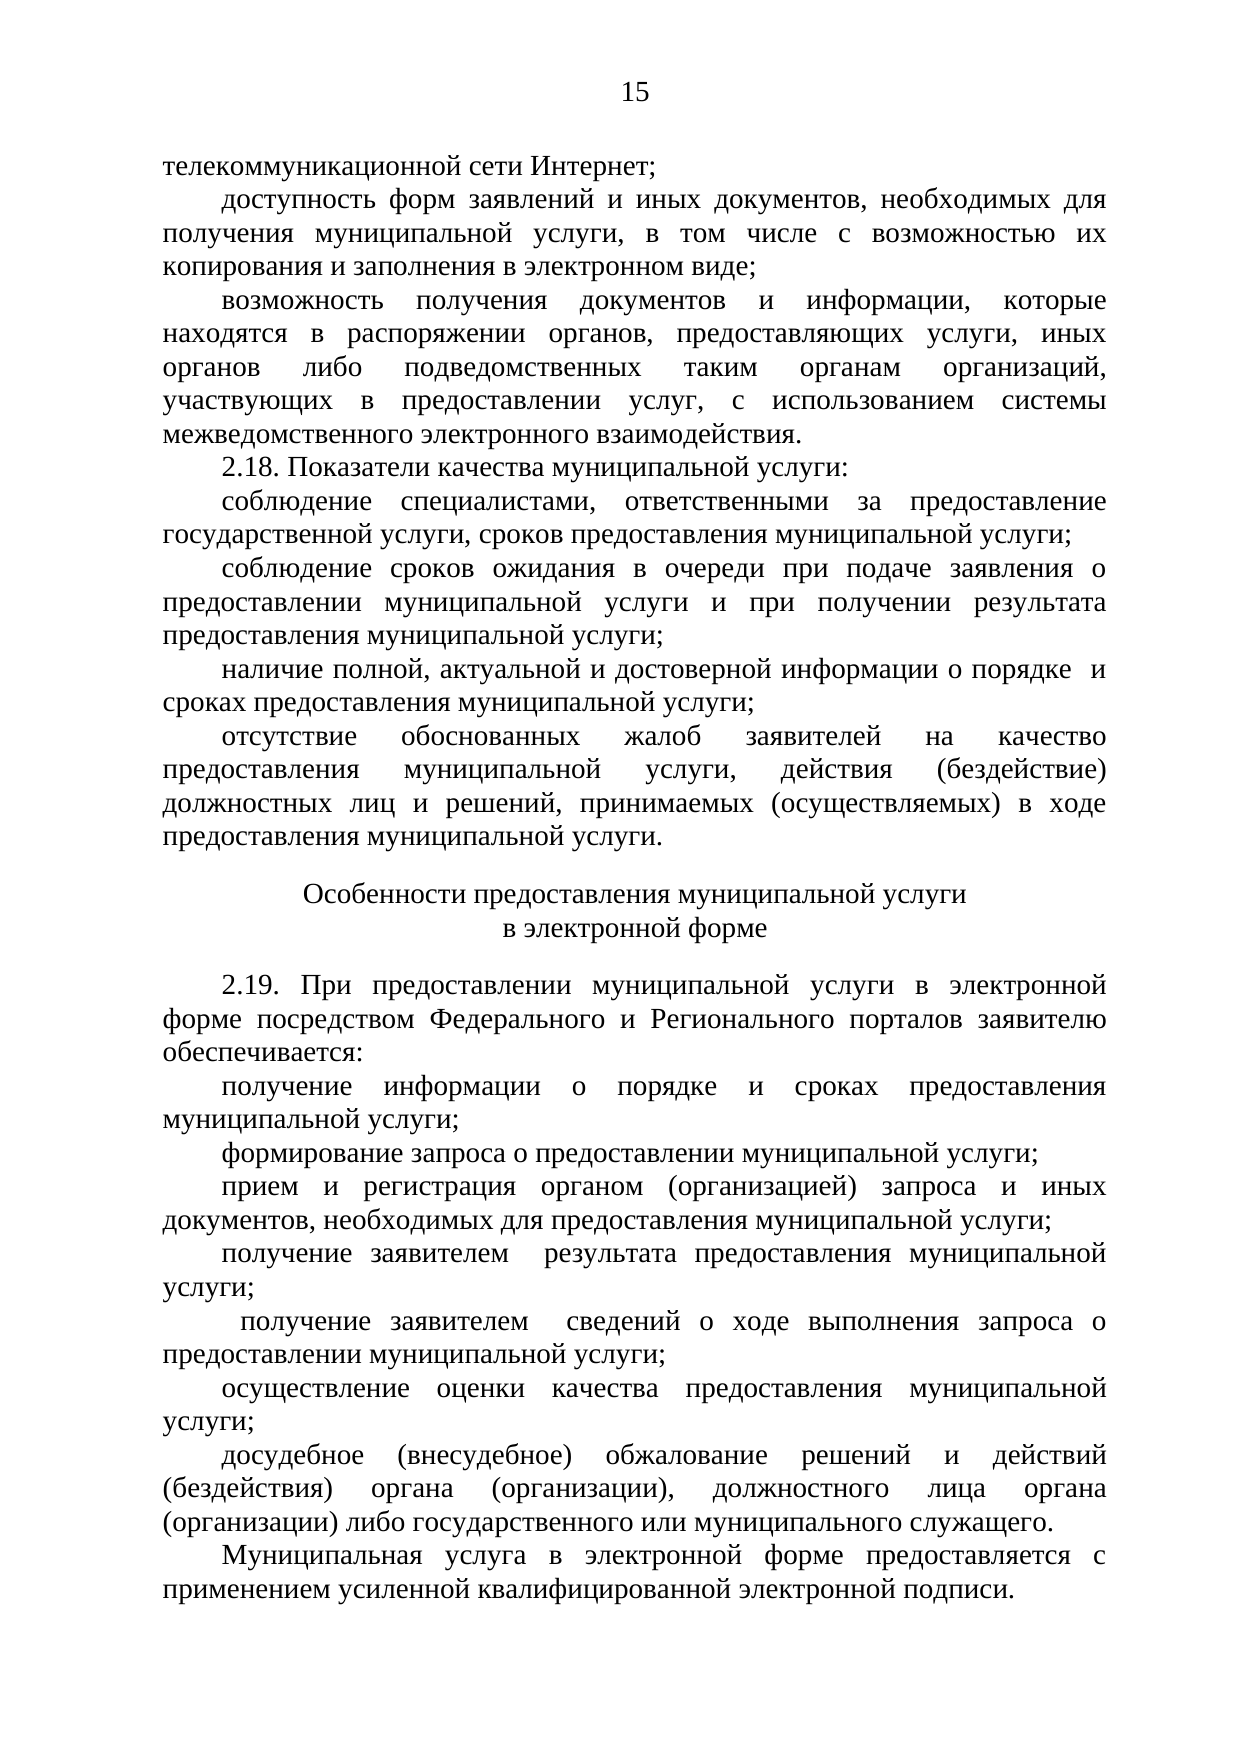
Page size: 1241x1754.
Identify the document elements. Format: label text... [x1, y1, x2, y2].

list наличие полной, актуальной и достоверной информации о порядке и сроках предоставления муниципальной услуги; [162, 651, 1107, 718]
list возможность получения документов и информации, которые находятся в распоряжении органов, предоставляющих услуги, иных органов либо подведомственных таким органам организаций, участвующих в предоставлении услуг, с использованием системы межведомственного электронного взаимодействия. [162, 282, 1107, 449]
text Особенности предоставления муниципальной услуги [162, 876, 1107, 910]
list отсутствие обоснованных жалоб заявителей на качество предоставления муниципальной услуги, действия (бездействие) должностных лиц и решений, принимаемых (осуществляемых) в ходе предоставления муниципальной услуги. [162, 718, 1107, 852]
text осуществление оценки качества предоставления муниципальной услуги; [162, 1370, 1107, 1437]
text в электронной форме [162, 910, 1107, 943]
text прием и регистрация органом (организацией) запроса и иных документов, необходимых для предоставления муниципальной услуги; [162, 1168, 1107, 1236]
text досудебное (внесудебное) обжалование решений и действий (бездействия) органа (организации), должностного лица органа (организации) либо государственного или муниципального служащего. [162, 1437, 1107, 1537]
text Муниципальная услуга в электронной форме предоставляется с применением усиленной квалифицированной электронной подписи. [162, 1537, 1107, 1604]
text получение заявителем сведений о ходе выполнения запроса о предоставлении муниципальной услуги; [162, 1303, 1107, 1370]
list соблюдение специалистами, ответственными за предоставление государственной услуги, сроков предоставления муниципальной услуги; [162, 483, 1107, 550]
text 2.19. При предоставлении муниципальной услуги в электронной форме посредством Федерального и Регионального порталов заявителю обеспечивается: [162, 967, 1107, 1068]
list 2.18. Показатели качества муниципальной услуги: [162, 449, 1107, 483]
list доступность форм заявлений и иных документов, необходимых для получения муниципальной услуги, в том числе с возможностью их копирования и заполнения в электронном виде; [162, 181, 1107, 282]
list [162, 148, 1107, 181]
text формирование запроса о предоставлении муниципальной услуги; [162, 1135, 1107, 1168]
text получение заявителем результата предоставления муниципальной услуги; [162, 1236, 1107, 1303]
list соблюдение сроков ожидания в очереди при подаче заявления о предоставлении муниципальной услуги и при получении результата предоставления муниципальной услуги; [162, 550, 1107, 651]
text получение информации о порядке и сроках предоставления муниципальной услуги; [162, 1068, 1107, 1135]
